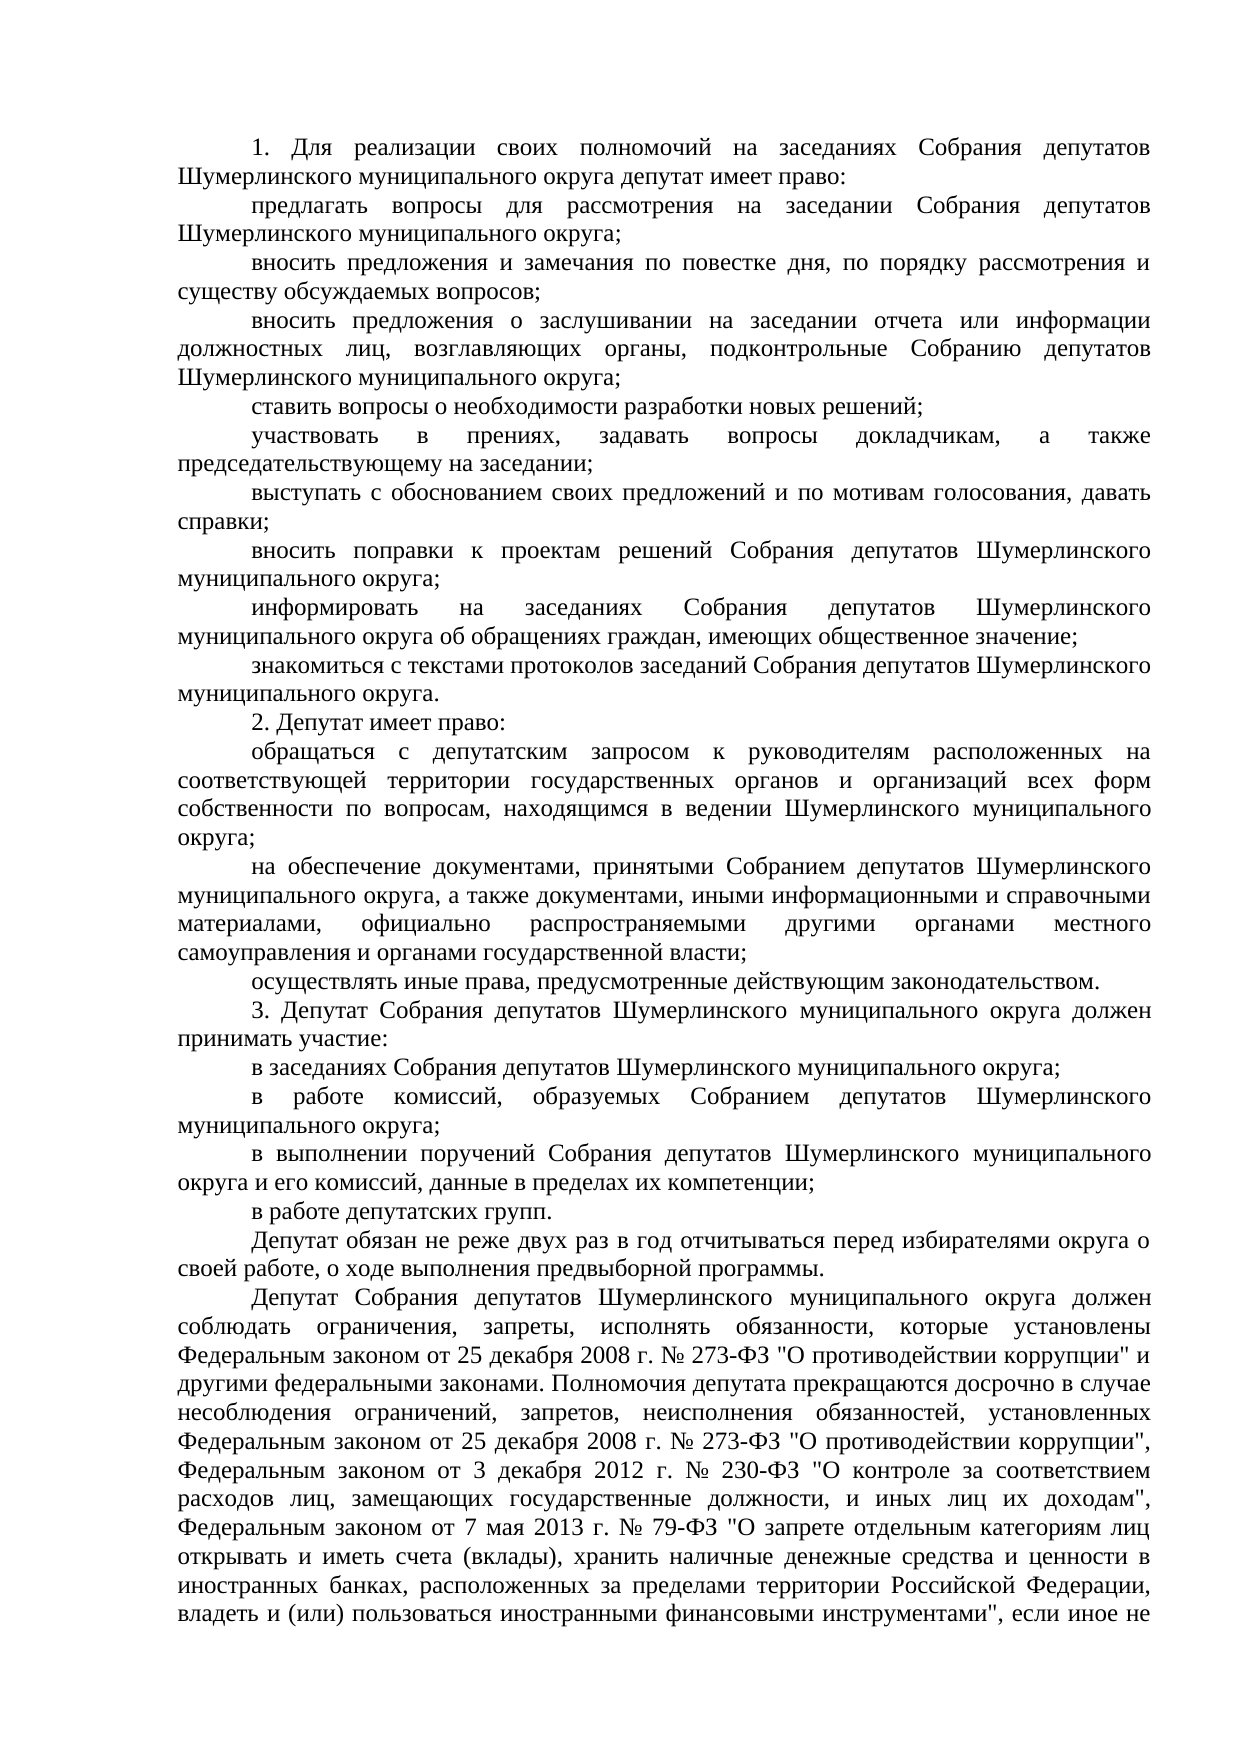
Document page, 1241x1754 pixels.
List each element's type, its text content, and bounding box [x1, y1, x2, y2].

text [177, 1282, 1152, 1627]
text 1. Для реализации своих полномочий на заседаниях Собрания депутатов Шумерлинского муниципального округа депутат имеет право: [177, 132, 1152, 190]
text участвовать в прениях, задавать вопросы докладчикам, а также председательствующему на заседании; [177, 420, 1152, 477]
text осуществлять иные права, предусмотренные действующим законодательством. [177, 966, 1152, 995]
text 3. Депутат Собрания депутатов Шумерлинского муниципального округа должен принимать участие: [177, 995, 1152, 1052]
text информировать на заседаниях Собрания депутатов Шумерлинского муниципального округа об обращениях граждан, имеющих общественное значение; [177, 592, 1152, 650]
text в работе депутатских групп. [177, 1196, 1152, 1225]
text 2. Депутат имеет право: [177, 707, 1152, 736]
text на обеспечение документами, принятыми Собранием депутатов Шумерлинского муниципального округа, а также документами, иными информационными и справочными материалами, официально распространяемыми другими органами местного самоуправления и органами государственной власти; [177, 851, 1152, 966]
text в заседаниях Собрания депутатов Шумерлинского муниципального округа; [177, 1052, 1152, 1081]
text обращаться с депутатским запросом к руководителям расположенных на соответствующей территории государственных органов и организаций всех форм собственности по вопросам, находящимся в ведении Шумерлинского муниципального округа; [177, 736, 1152, 851]
text в работе комиссий, образуемых Собранием депутатов Шумерлинского муниципального округа; [177, 1081, 1152, 1138]
text вносить предложения и замечания по повестке дня, по порядку рассмотрения и существу обсуждаемых вопросов; [177, 247, 1152, 305]
text вносить поправки к проектам решений Собрания депутатов Шумерлинского муниципального округа; [177, 535, 1152, 592]
text в выполнении поручений Собрания депутатов Шумерлинского муниципального округа и его комиссий, данные в пределах их компетенции; [177, 1138, 1152, 1196]
text ставить вопросы о необходимости разработки новых решений; [177, 391, 1152, 420]
text вносить предложения о заслушивании на заседании отчета или информации должностных лиц, возглавляющих органы, подконтрольные Собранию депутатов Шумерлинского муниципального округа; [177, 305, 1152, 391]
text Депутат обязан не реже двух раз в год отчитываться перед избирателями округа о своей работе, о ходе выполнения предвыборной программы. [177, 1225, 1152, 1282]
text знакомиться с текстами протоколов заседаний Собрания депутатов Шумерлинского муниципального округа. [177, 650, 1152, 707]
text предлагать вопросы для рассмотрения на заседании Собрания депутатов Шумерлинского муниципального округа; [177, 190, 1152, 247]
text выступать с обоснованием своих предложений и по мотивам голосования, давать справки; [177, 477, 1152, 535]
